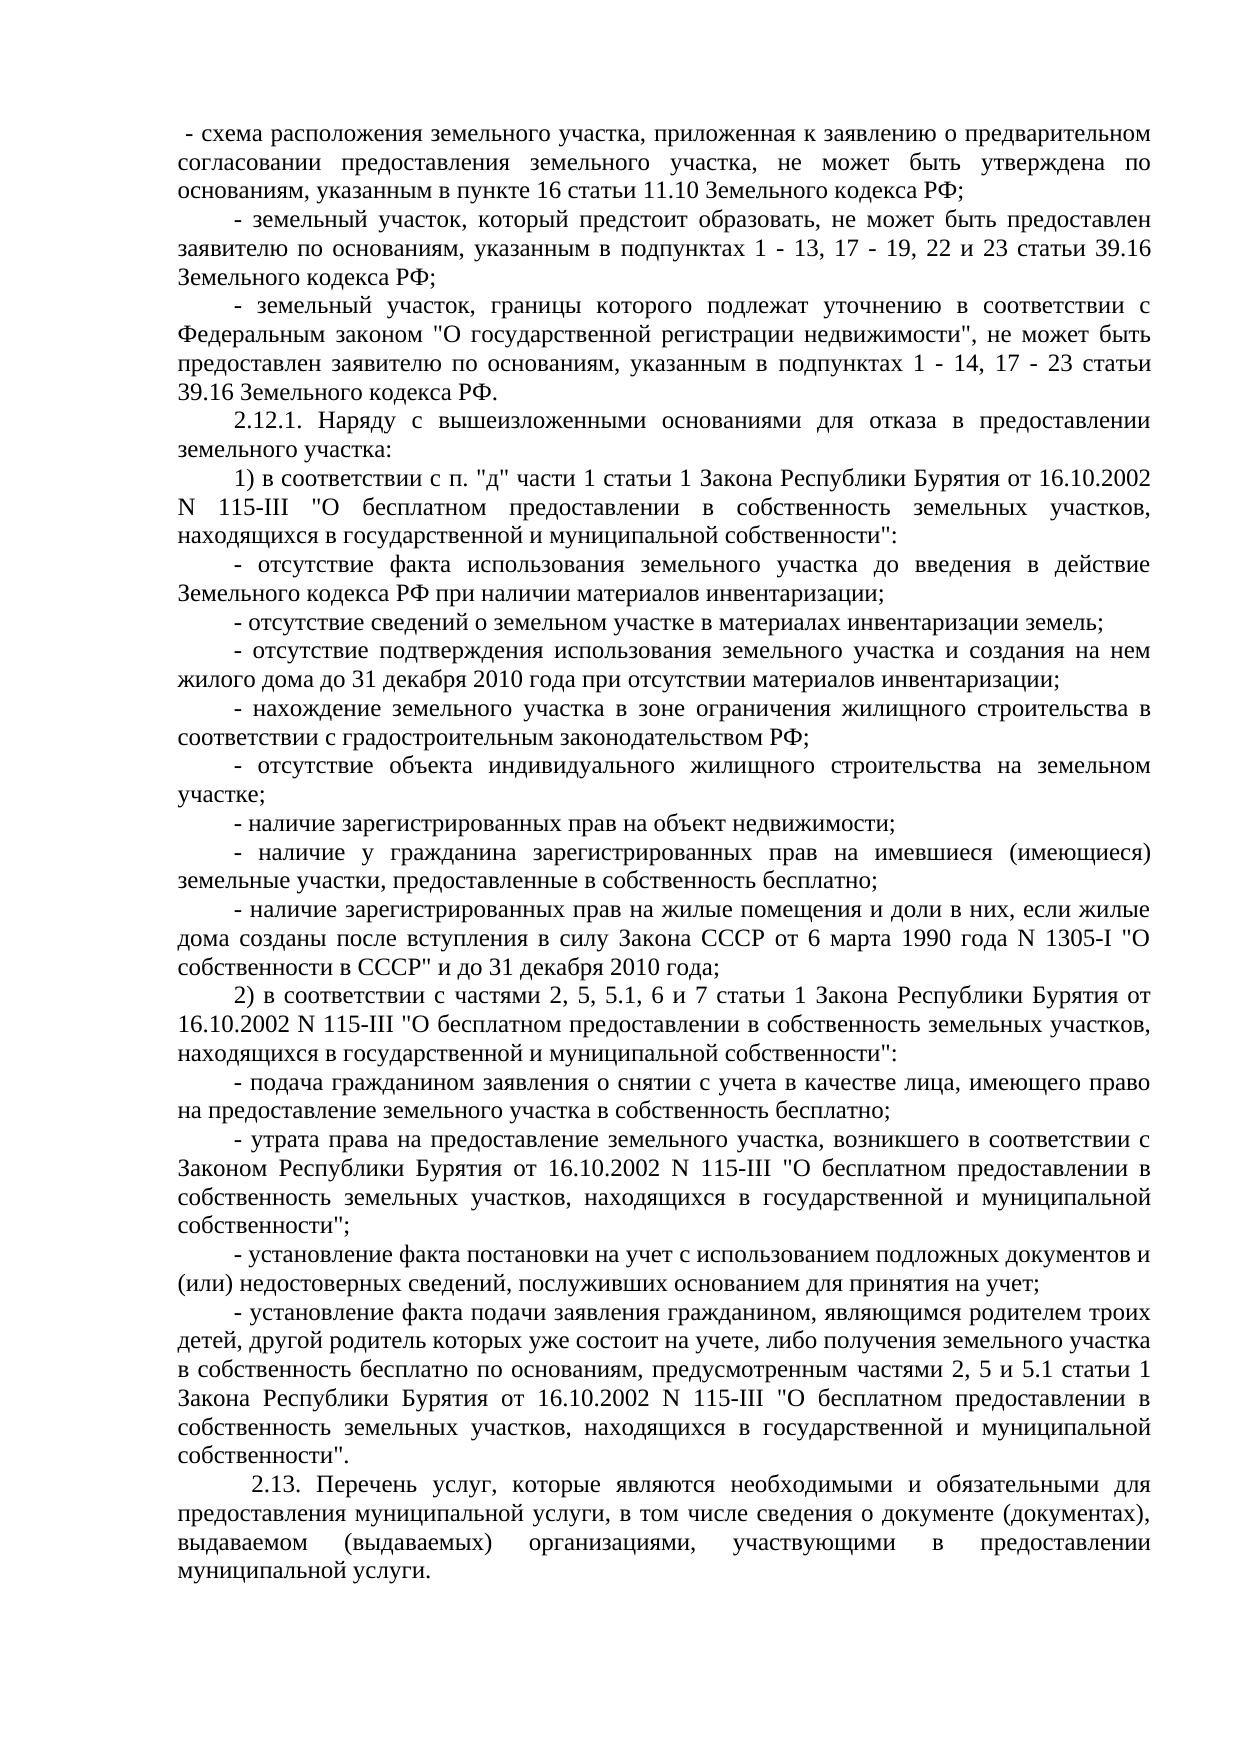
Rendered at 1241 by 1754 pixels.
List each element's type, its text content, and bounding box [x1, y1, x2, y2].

text 2.12.1. Наряду с вышеизложенными основаниями для отказа в предоставлении земельного участка: [177, 406, 1152, 463]
text 2.13. Перечень услуг, которые являются необходимыми и обязательными для предоставления муниципальной услуги, в том числе сведения о документе (документах), выдаваемом (выдаваемых) организациями, участвующими в предоставлении муниципальной услуги. [177, 1469, 1152, 1584]
text 1) в соответствии с п. "д" части 1 статьи 1 Закона Республики Бурятия от 16.10.2002 N 115-III "О бесплатном предоставлении в собственность земельных участков, находящихся в государственной и муниципальной собственности": [177, 463, 1152, 549]
text - наличие у гражданина зарегистрированных прав на имевшиеся (имеющиеся) земельные участки, предоставленные в собственность бесплатно; [177, 837, 1152, 894]
text - утрата права на предоставление земельного участка, возникшего в соответствии с Законом Республики Бурятия от 16.10.2002 N 115-III "О бесплатном предоставлении в собственность земельных участков, находящихся в государственной и муниципальной собственности"; [177, 1124, 1152, 1239]
text - наличие зарегистрированных прав на объект недвижимости; [177, 808, 1152, 837]
text - отсутствие факта использования земельного участка до введения в действие Земельного кодекса РФ при наличии материалов инвентаризации; [177, 549, 1152, 607]
text - нахождение земельного участка в зоне ограничения жилищного строительства в соответствии с градостроительным законодательством РФ; [177, 693, 1152, 751]
text 2) в соответствии с частями 2, 5, 5.1, 6 и 7 статьи 1 Закона Республики Бурятия от 16.10.2002 N 115-III "О бесплатном предоставлении в собственность земельных участков, находящихся в государственной и муниципальной собственности": [177, 981, 1152, 1067]
text - установление факта подачи заявления гражданином, являющимся родителем троих детей, другой родитель которых уже состоит на учете, либо получения земельного участка в собственность бесплатно по основаниям, предусмотренным частями 2, 5 и 5.1 статьи 1 Закона Республики Бурятия от 16.10.2002 N 115-III "О бесплатном предоставлении в собственность земельных участков, находящихся в государственной и муниципальной собственности". [177, 1297, 1152, 1469]
text - установление факта постановки на учет с использованием подложных документов и (или) недостоверных сведений, послуживших основанием для принятия на учет; [177, 1239, 1152, 1297]
text - схема расположения земельного участка, приложенная к заявлению о предварительном согласовании предоставления земельного участка, не может быть утверждена по основаниям, указанным в пункте 16 статьи 11.10 Земельного кодекса РФ; [177, 118, 1152, 204]
text - подача гражданином заявления о снятии с учета в качестве лица, имеющего право на предоставление земельного участка в собственность бесплатно; [177, 1067, 1152, 1124]
text - отсутствие сведений о земельном участке в материалах инвентаризации земель; [177, 607, 1152, 636]
text - земельный участок, который предстоит образовать, не может быть предоставлен заявителю по основаниям, указанным в подпунктах 1 - 13, 17 - 19, 22 и 23 статьи 39.16 Земельного кодекса РФ; [177, 204, 1152, 291]
text - отсутствие подтверждения использования земельного участка и создания на нем жилого дома до 31 декабря 2010 года при отсутствии материалов инвентаризации; [177, 636, 1152, 693]
text - земельный участок, границы которого подлежат уточнению в соответствии с Федеральным законом "О государственной регистрации недвижимости", не может быть предоставлен заявителю по основаниям, указанным в подпунктах 1 - 14, 17 - 23 статьи 39.16 Земельного кодекса РФ. [177, 291, 1152, 406]
text - наличие зарегистрированных прав на жилые помещения и доли в них, если жилые дома созданы после вступления в силу Закона СССР от 6 марта 1990 года N 1305-I "О собственности в СССР" и до 31 декабря 2010 года; [177, 894, 1152, 981]
text - отсутствие объекта индивидуального жилищного строительства на земельном участке; [177, 751, 1152, 808]
